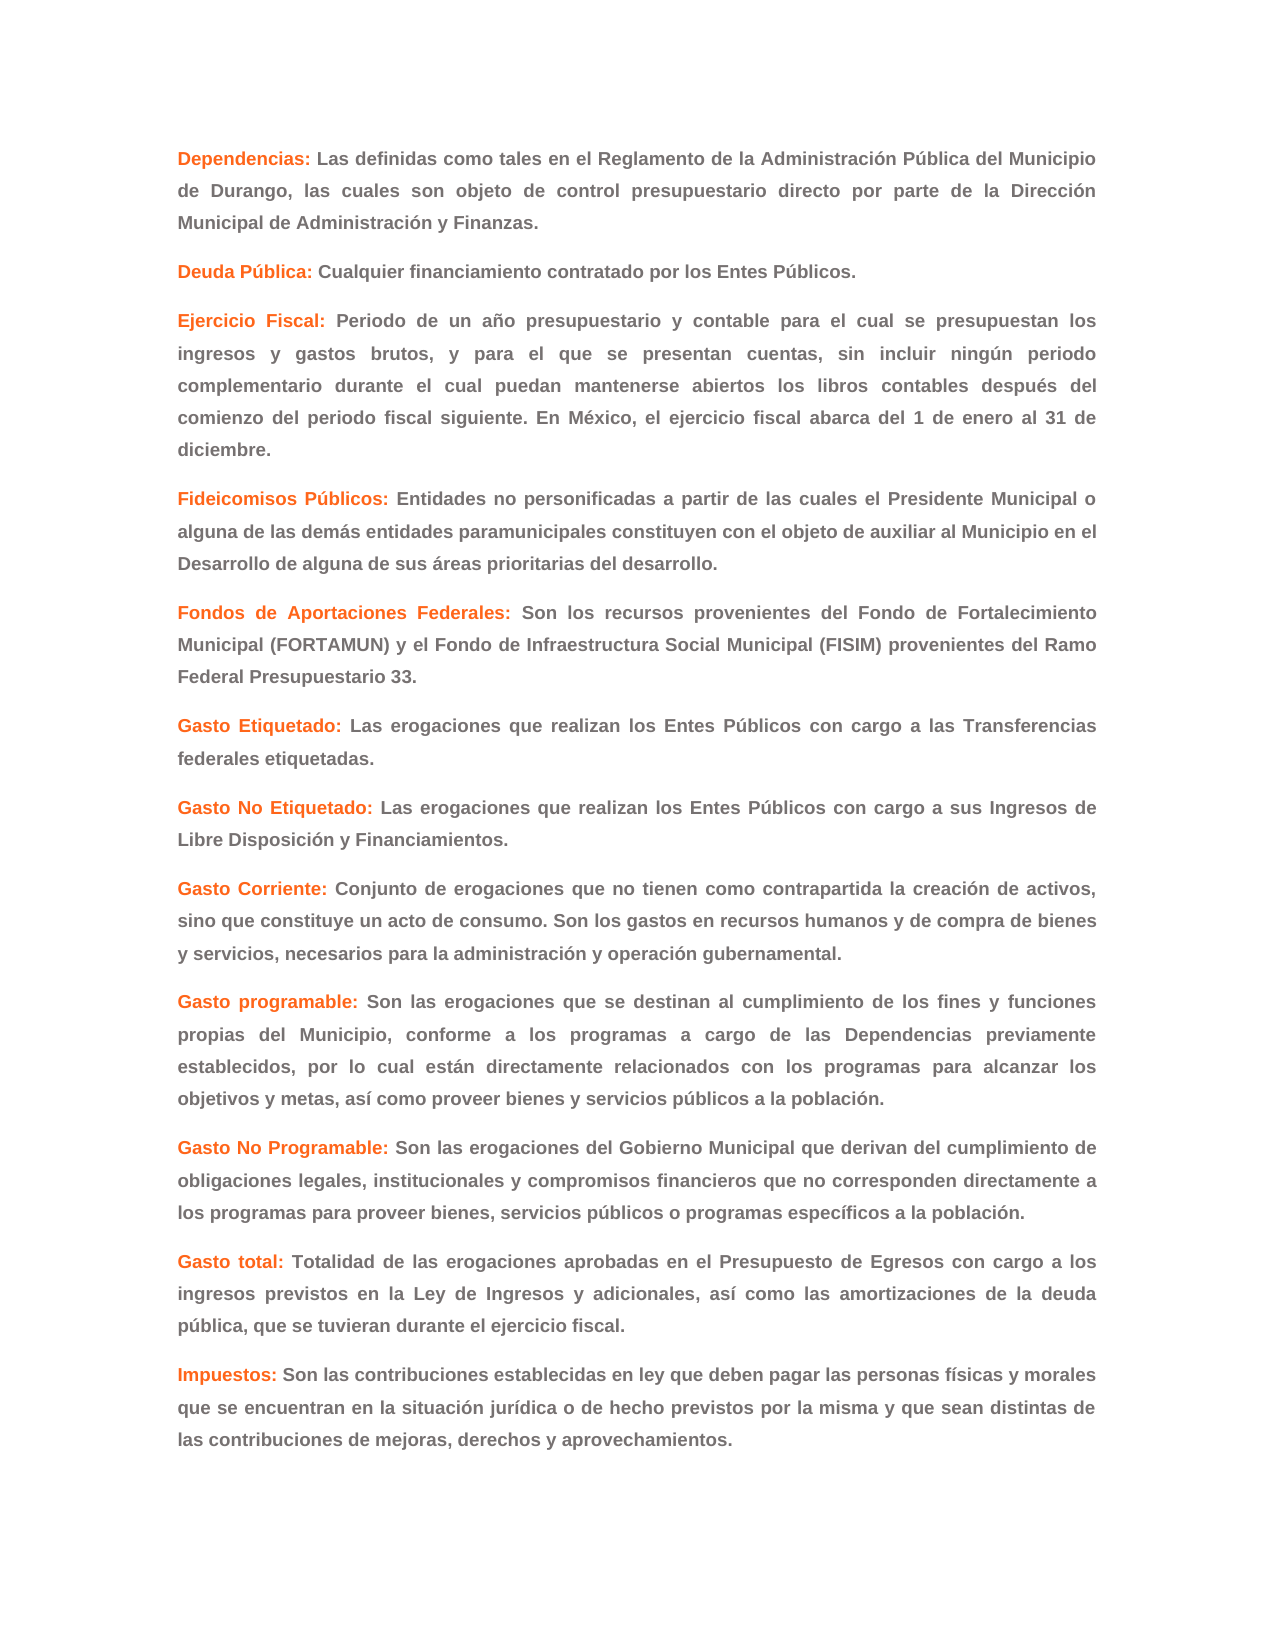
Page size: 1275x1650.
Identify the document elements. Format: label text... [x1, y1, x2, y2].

text Gasto No Etiquetado: Las erogaciones que realizan los Entes Públicos con cargo a sus Ingresos de Libre Disposición y Financiamientos. [177, 797, 1098, 850]
text Gasto programable: Son las erogaciones que se destinan al cumplimiento de los fines y funciones propias del Municipio, conforme a los programas a cargo de las Dependencias previamente establecidos, por lo cual están directamente relacionados con los programas para alcanzar los objetivos y metas, así como proveer bienes y servicios públicos a la población. [177, 991, 1098, 1110]
text Fondos de Aportaciones Federales: Son los recursos provenientes del Fondo de Fortalecimiento Municipal (FORTAMUN) y el Fondo de Infraestructura Social Municipal (FISIM) provenientes del Ramo Federal Presupuestario 33. [177, 602, 1098, 688]
text Ejercicio Fiscal: Periodo de un año presupuestario y contable para el cual se presupuestan los ingresos y gastos brutos, y para el que se presentan cuentas, sin incluir ningún periodo complementario durante el cual puedan mantenerse abiertos los libros contables después del comienzo del periodo fiscal siguiente. En México, el ejercicio fiscal abarca del 1 de enero al 31 de diciembre. [177, 310, 1098, 461]
text Fideicomisos Públicos: Entidades no personificadas a partir de las cuales el Presidente Municipal o alguna de las demás entidades paramunicipales constituyen con el objeto de auxiliar al Municipio en el Desarrollo de alguna de sus áreas prioritarias del desarrollo. [177, 488, 1098, 574]
text Dependencias: Las definidas como tales en el Reglamento de la Administración Pública del Municipio de Durango, las cuales son objeto de control presupuestario directo por parte de la Dirección Municipal de Administración y Finanzas. [177, 148, 1098, 234]
text Gasto total: Totalidad de las erogaciones aprobadas en el Presupuesto de Egresos con cargo a los ingresos previstos en la Ley de Ingresos y adicionales, así como las amortizaciones de la deuda pública, que se tuvieran durante el ejercicio fiscal. [177, 1251, 1098, 1337]
text Deuda Pública: Cualquier financiamiento contratado por los Entes Públicos. [177, 261, 1098, 283]
text Gasto Etiquetado: Las erogaciones que realizan los Entes Públicos con cargo a las Transferencias federales etiquetadas. [177, 715, 1098, 769]
text Impuestos: Son las contribuciones establecidas en ley que deben pagar las personas físicas y morales que se encuentran en la situación jurídica o de hecho previstos por la misma y que sean distintas de las contribuciones de mejoras, derechos y aprovechamientos. [177, 1364, 1098, 1450]
text Gasto Corriente: Conjunto de erogaciones que no tienen como contrapartida la creación de activos, sino que constituye un acto de consumo. Son los gastos en recursos humanos y de compra de bienes y servicios, necesarios para la administración y operación gubernamental. [177, 878, 1098, 964]
text Gasto No Programable: Son las erogaciones del Gobierno Municipal que derivan del cumplimiento de obligaciones legales, institucionales y compromisos financieros que no corresponden directamente a los programas para proveer bienes, servicios públicos o programas específicos a la población. [177, 1137, 1098, 1223]
